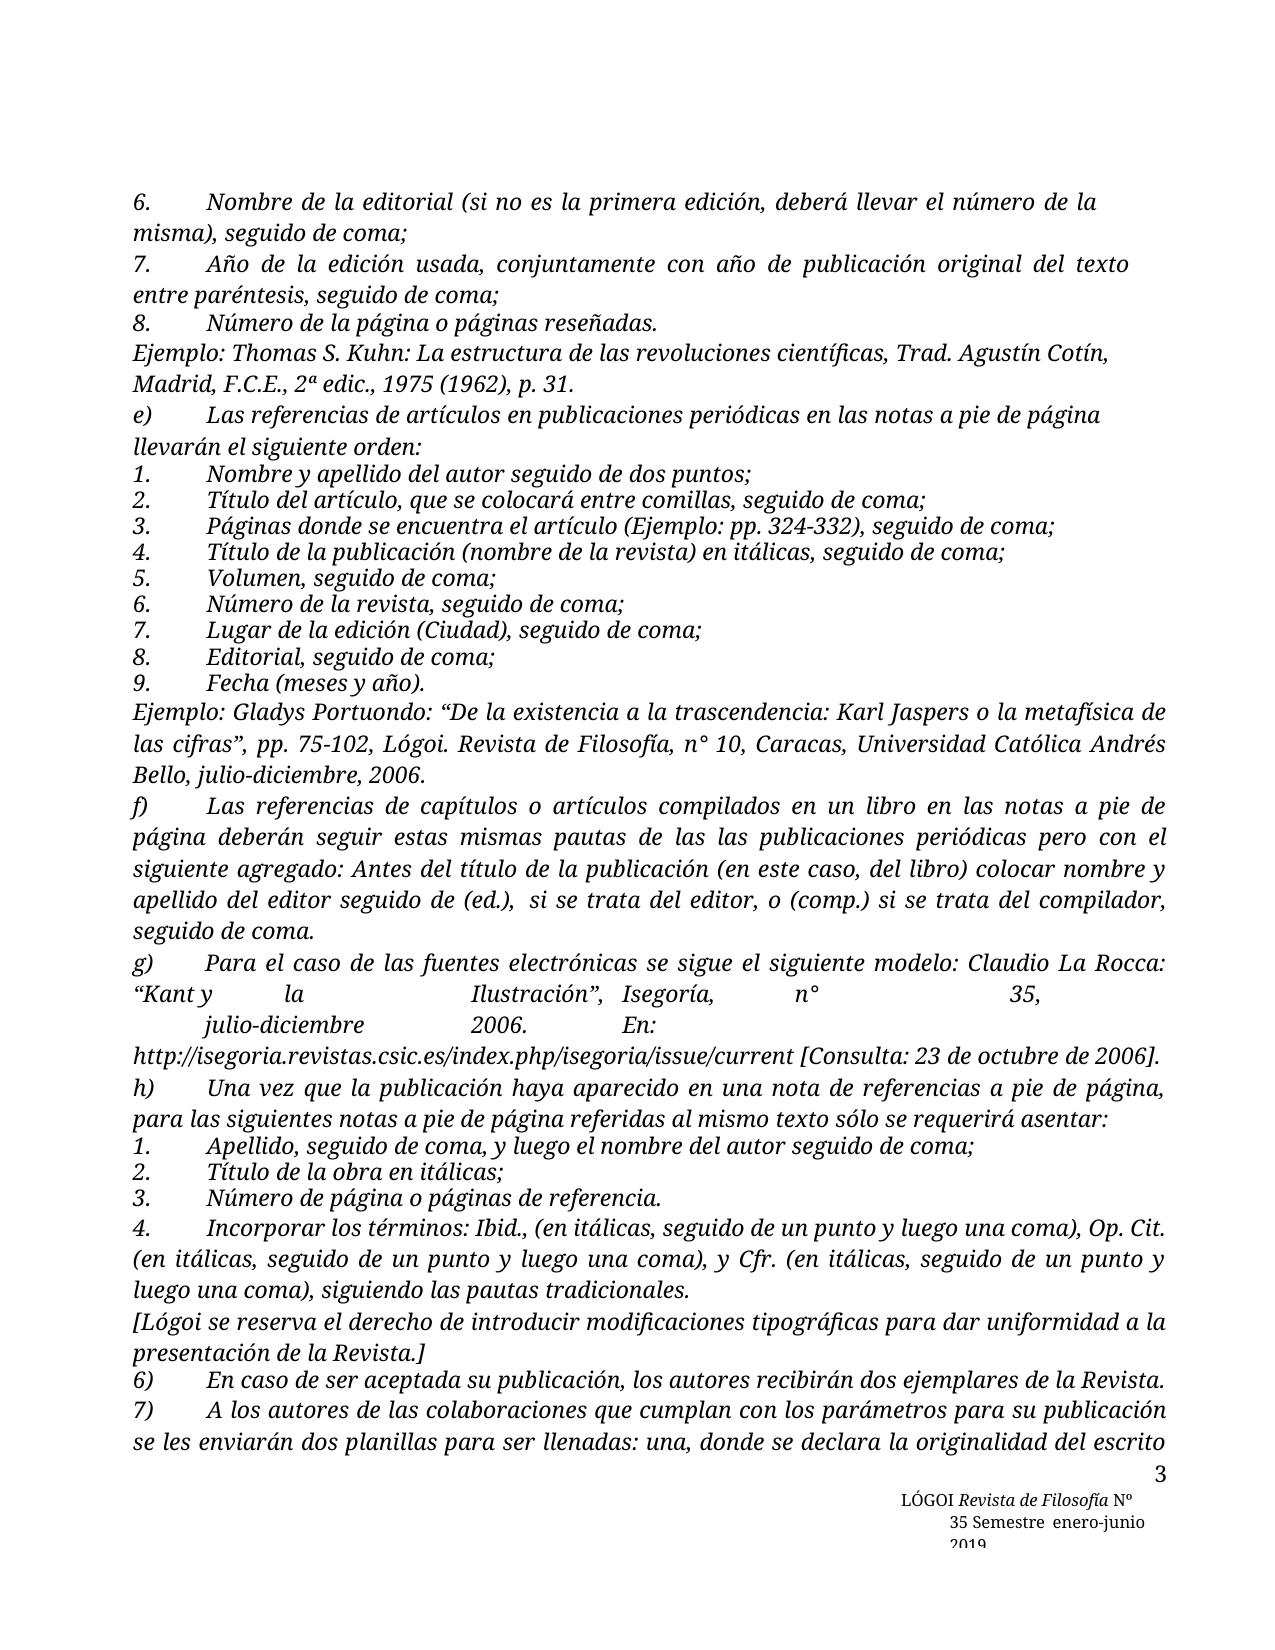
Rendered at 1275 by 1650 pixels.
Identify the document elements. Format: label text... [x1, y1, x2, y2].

list En caso de ser aceptada su publicación, los autores recibirán dos ejemplares de la Revista. [133, 1368, 1179, 1394]
list Para el caso de las fuentes electrónicas se sigue el siguiente modelo: Claudio La Rocca: “Kant y la Ilustración”, Isegoría, n° 35, julio-diciembre 2006. En: http://isegoria.revistas.csic.es/index.php/isegoria/issue/current [Consulta: 23 de octubre de 2006]. [133, 946, 1167, 1071]
list Incorporar los términos: Ibid., (en itálicas, seguido de un punto y luego una coma), Op. Cit. (en itálicas, seguido de un punto y luego una coma), y Cfr. (en itálicas, seguido de un punto y luego una coma), siguiendo las pautas tradicionales. [133, 1212, 1167, 1306]
text Ejemplo: Thomas S. Kuhn: La estructura de las revoluciones científicas, Trad. Agustín Cotín, Madrid, F.C.E., 2ª edic., 1975 (1962), p. 31. [133, 337, 1179, 399]
list Título de la publicación (nombre de la revista) en itálicas, seguido de coma; [133, 540, 1179, 566]
list Páginas donde se encuentra el artículo (Ejemplo: pp. 324-332), seguido de coma; [133, 514, 1179, 540]
list Editorial, seguido de coma; [133, 644, 1179, 670]
list Título del artículo, que se colocará entre comillas, seguido de coma; [133, 488, 1179, 514]
list Número de página o páginas de referencia. [133, 1186, 1179, 1212]
text Ejemplo: Gladys Portuondo: “De la existencia a la trascendencia: Karl Jaspers o la metafísica de las cifras”, pp. 75-102, Lógoi. Revista de Filosofía, n° 10, Caracas, Universidad Católica Andrés Bello, julio-diciembre, 2006. [133, 696, 1167, 790]
list Año de la edición usada, conjuntamente con año de publicación original del texto entre paréntesis, seguido de coma; [133, 248, 1167, 311]
list Nombre de la editorial (si no es la primera edición, deberá llevar el número de la misma), seguido de coma; [133, 186, 1167, 248]
list Título de la obra en itálicas; [133, 1160, 1179, 1186]
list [133, 1394, 1167, 1457]
list Las referencias de capítulos o artículos compilados en un libro en las notas a pie de página deberán seguir estas mismas pautas de las las publicaciones periódicas pero con el siguiente agregado: Antes del título de la publicación (en este caso, del libro) colocar nombre y apellido del editor seguido de (ed.), si se trata del editor, o (comp.) si se trata del compilador, seguido de coma. [133, 790, 1167, 946]
list Una vez que la publicación haya aparecido en una nota de referencias a pie de página, para las siguientes notas a pie de página referidas al mismo texto sólo se requerirá asentar: [133, 1071, 1167, 1134]
text [Lógoi se reserva el derecho de introducir modificaciones tipográficas para dar uniformidad a la presentación de la Revista.] [133, 1306, 1167, 1368]
list Número de la página o páginas reseñadas. [133, 311, 1179, 337]
list Apellido, seguido de coma, y luego el nombre del autor seguido de coma; [133, 1134, 1179, 1160]
list Lugar de la edición (Ciudad), seguido de coma; [133, 618, 1179, 644]
list Fecha (meses y año). [133, 670, 1179, 696]
list Las referencias de artículos en publicaciones periódicas en las notas a pie de página llevarán el siguiente orden: [133, 399, 1167, 462]
list Nombre y apellido del autor seguido de dos puntos; [133, 462, 1179, 488]
list Volumen, seguido de coma; [133, 566, 1179, 592]
list Número de la revista, seguido de coma; [133, 592, 1179, 618]
